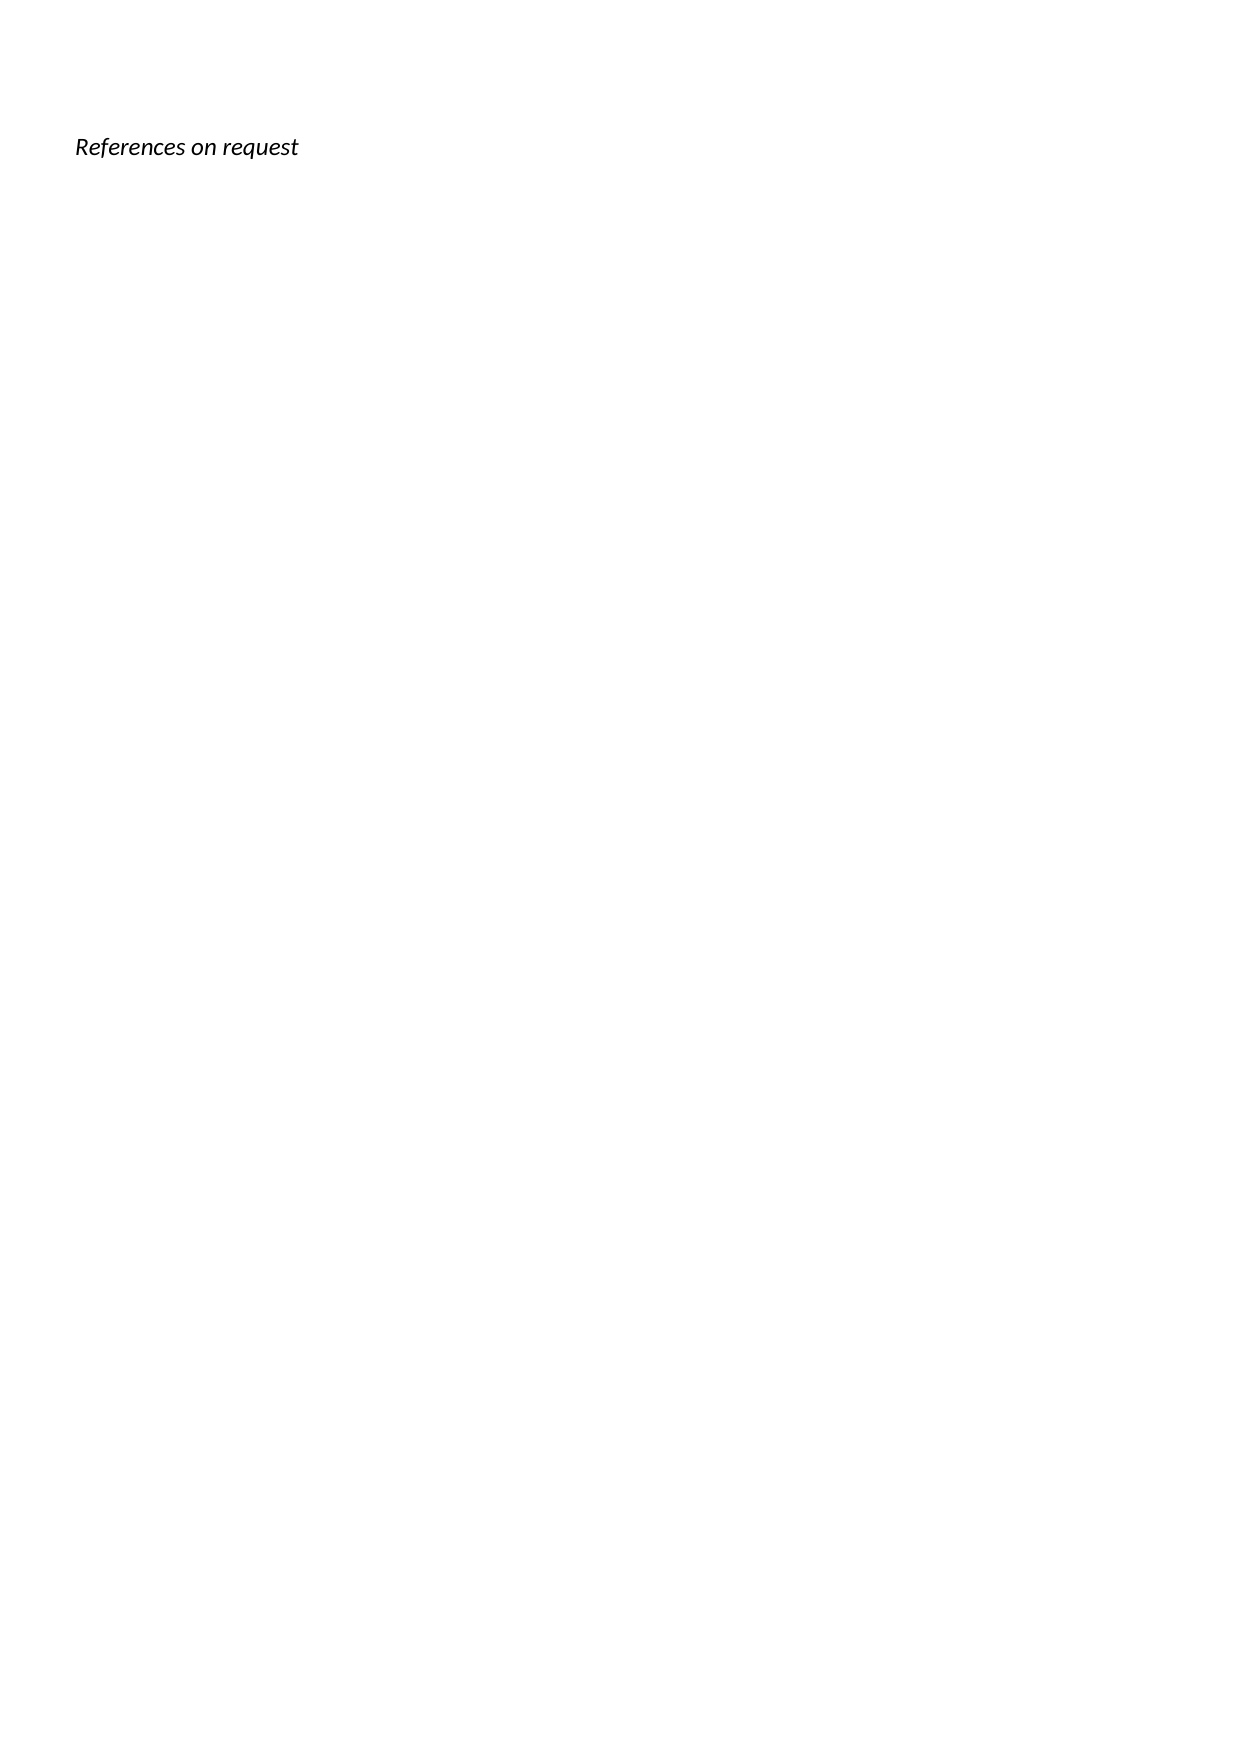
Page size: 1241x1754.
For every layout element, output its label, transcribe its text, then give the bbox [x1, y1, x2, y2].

text References on request [75, 131, 1165, 161]
